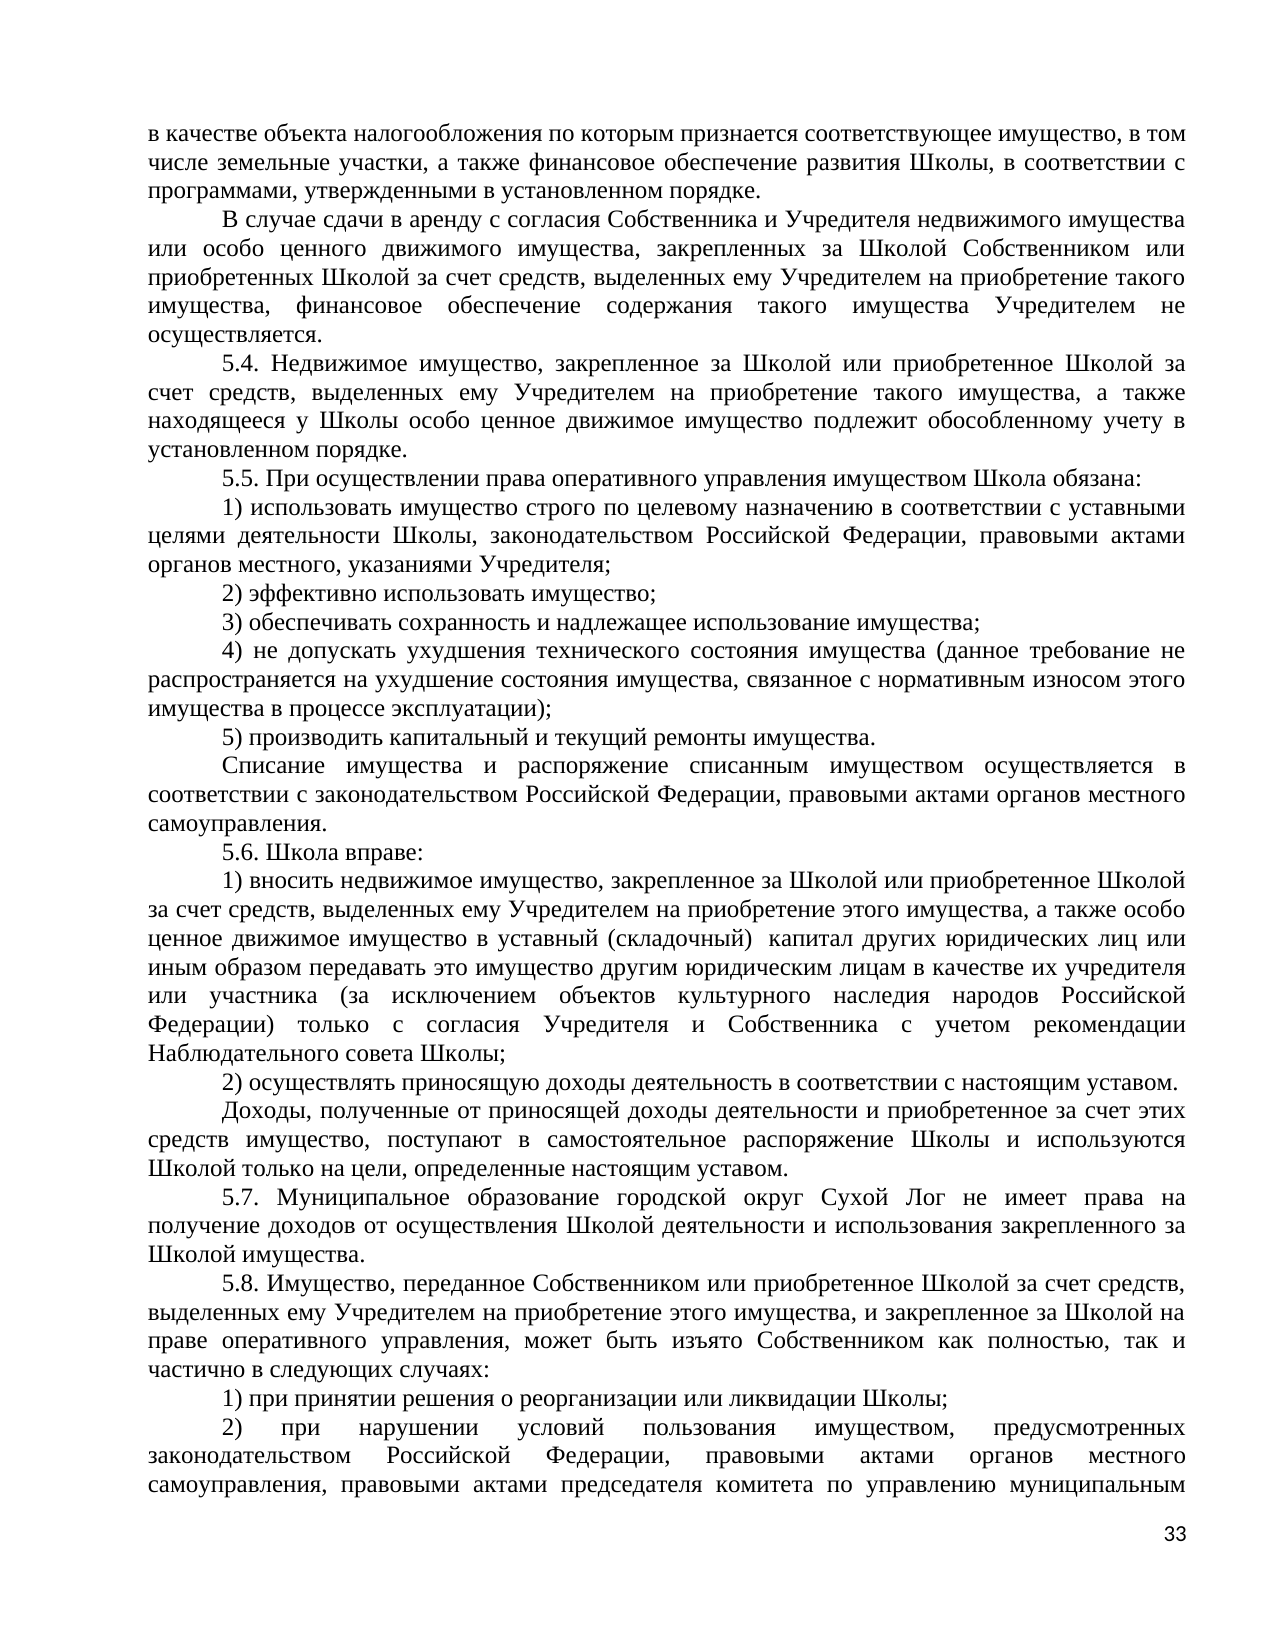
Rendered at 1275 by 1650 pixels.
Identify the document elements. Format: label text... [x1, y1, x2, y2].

text 1) вносить недвижимое имущество, закрепленное за Школой или приобретенное Школой за счет средств, выделенных ему Учредителем на приобретение этого имущества, а также особо ценное движимое имущество в уставный (складочный) капитал других юридических лиц или иным образом передавать это имущество другим юридическим лицам в качестве их учредителя или участника (за исключением объектов культурного наследия народов Российской Федерации) только с согласия Учредителя и Собственника с учетом рекомендации Наблюдательного совета Школы; [148, 866, 1186, 1067]
text 2) осуществлять приносящую доходы деятельность в соответствии с настоящим уставом. [148, 1067, 1186, 1096]
text 4) не допускать ухудшения технического состояния имущества (данное требование не распространяется на ухудшение состояния имущества, связанное с нормативным износом этого имущества в процессе эксплуатации); [148, 636, 1186, 722]
text 5.8. Имущество, переданное Собственником или приобретенное Школой за счет средств, выделенных ему Учредителем на приобретение этого имущества, и закрепленное за Школой на праве оперативного управления, может быть изъято Собственником как полностью, так и частично в следующих случаях: [148, 1268, 1186, 1383]
text Доходы, полученные от приносящей доходы деятельности и приобретенное за счет этих средств имущество, поступают в самостоятельное распоряжение Школы и используются Школой только на цели, определенные настоящим уставом. [148, 1096, 1186, 1182]
text 5) производить капитальный и текущий ремонты имущества. [148, 722, 1186, 751]
text В случае сдачи в аренду с согласия Собственника и Учредителя недвижимого имущества или особо ценного движимого имущества, закрепленных за Школой Собственником или приобретенных Школой за счет средств, выделенных ему Учредителем на приобретение такого имущества, финансовое обеспечение содержания такого имущества Учредителем не осуществляется. [148, 204, 1186, 348]
text 2) эффективно использовать имущество; [148, 578, 1186, 607]
text 1) при принятии решения о реорганизации или ликвидации Школы; [148, 1383, 1186, 1412]
text 5.5. При осуществлении права оперативного управления имуществом Школа обязана: [148, 463, 1186, 492]
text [148, 118, 1186, 204]
text 3) обеспечивать сохранность и надлежащее использование имущества; [148, 607, 1186, 636]
text 5.6. Школа вправе: [148, 837, 1186, 866]
text 5.4. Недвижимое имущество, закрепленное за Школой или приобретенное Школой за счет средств, выделенных ему Учредителем на приобретение такого имущества, а также находящееся у Школы особо ценное движимое имущество подлежит обособленному учету в установленном порядке. [148, 348, 1186, 463]
text 1) использовать имущество строго по целевому назначению в соответствии с уставными целями деятельности Школы, законодательством Российской Федерации, правовыми актами органов местного, указаниями Учредителя; [148, 492, 1186, 578]
text 5.7. Муниципальное образование городской округ Сухой Лог не имеет права на получение доходов от осуществления Школой деятельности и использования закрепленного за Школой имущества. [148, 1182, 1186, 1268]
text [148, 1412, 1186, 1498]
text Списание имущества и распоряжение списанным имуществом осуществляется в соответствии с законодательством Российской Федерации, правовыми актами органов местного самоуправления. [148, 751, 1186, 837]
